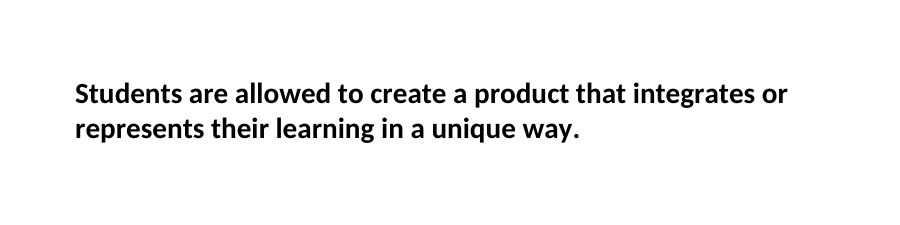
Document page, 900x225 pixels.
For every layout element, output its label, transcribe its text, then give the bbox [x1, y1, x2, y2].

text Students are allowed to create a product that integrates or represents their learning in a unique way. [75, 75, 825, 146]
